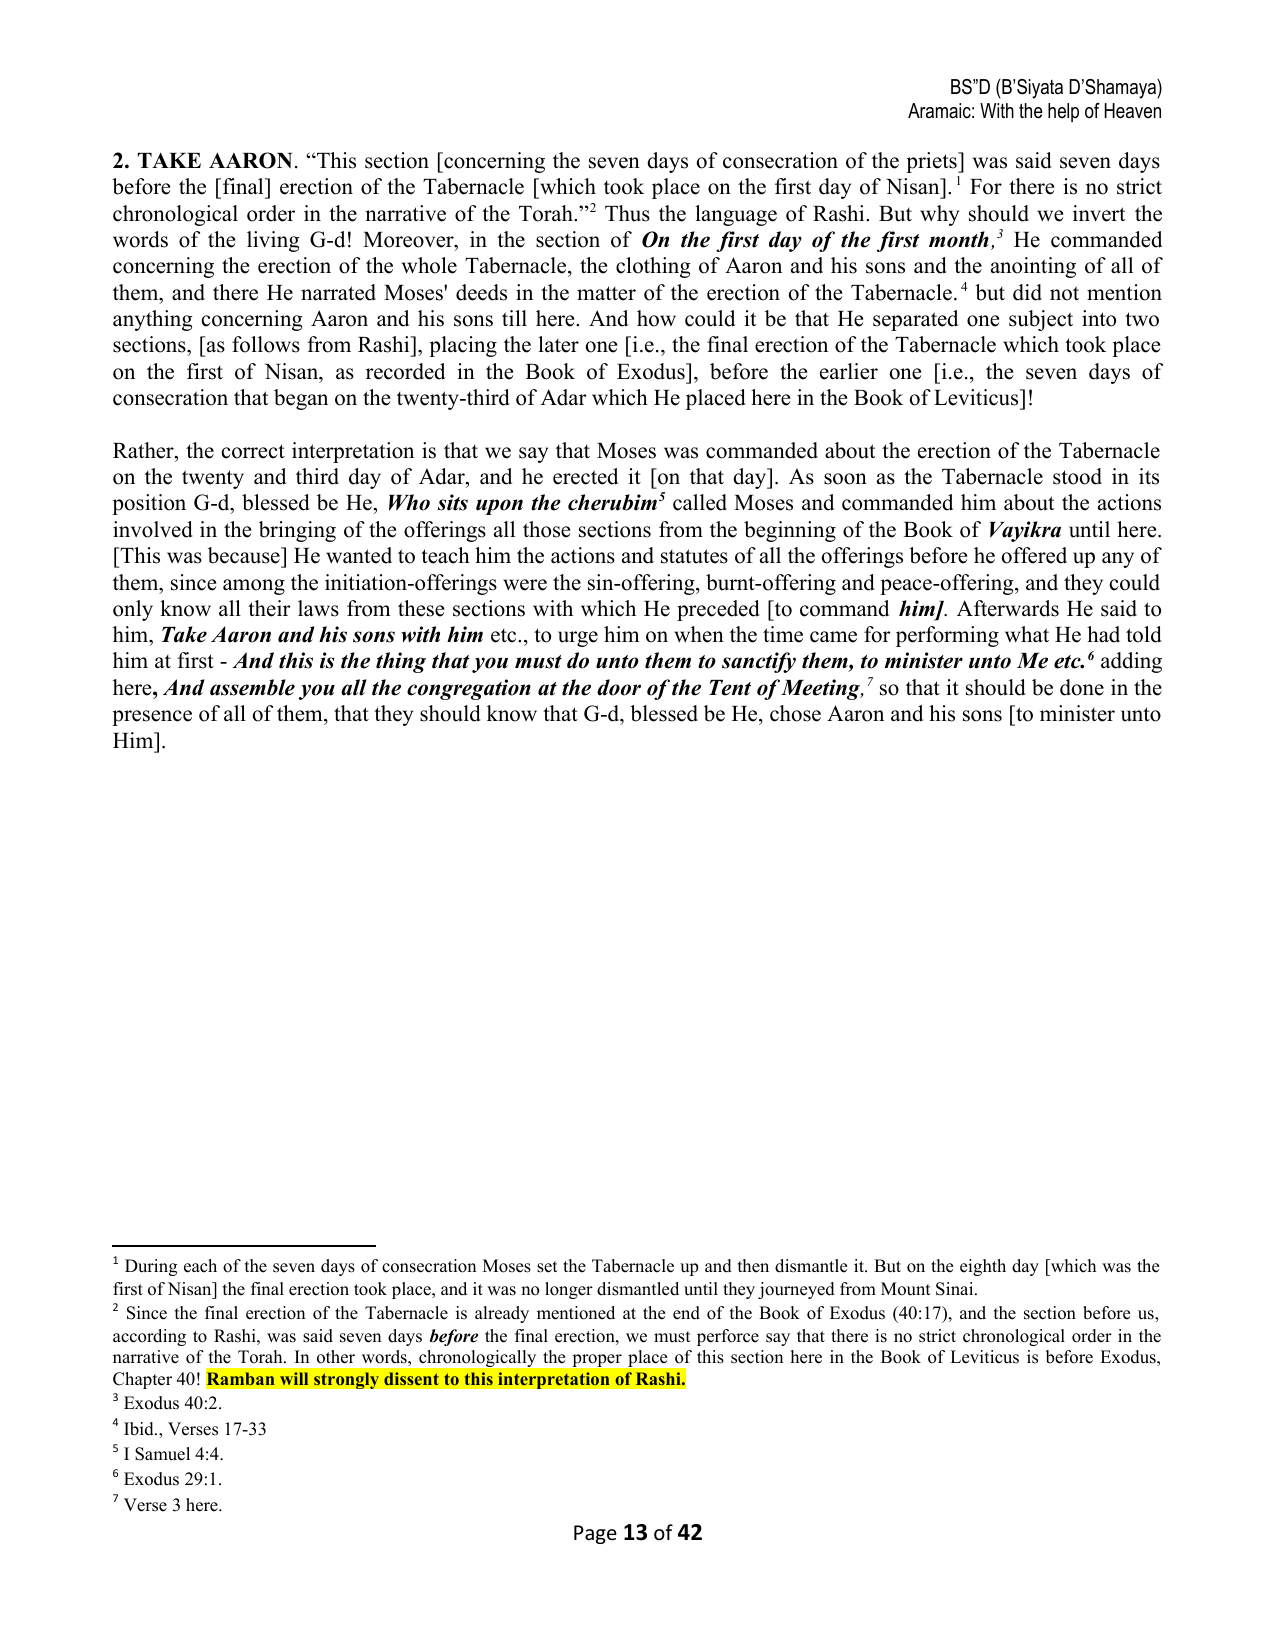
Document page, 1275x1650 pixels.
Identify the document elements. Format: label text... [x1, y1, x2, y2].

text 2. TAKE AARON. “This section [concerning the seven days of consecration of the priets] was said seven days before the [final] erection of the Tabernacle [which took place on the first day of Nisan]. For there is no strict chronological order in the narrative of the Torah.” Thus the language of Rashi. But why should we invert the words of the living G-d! Moreover, in the section of On the first day of the first month, He commanded concerning the erection of the whole Tabernacle, the clothing of Aaron and his sons and the anointing of all of them, and there He narrated Moses' deeds in the matter of the erection of the Tabernacle. but did not mention anything concerning Aaron and his sons till here. And how could it be that He separated one subject into two sections, [as follows from Rashi], placing the later one [i.e., the final erection of the Tabernacle which took place on the first of Nisan, as recorded in the Book of Exodus], before the earlier one [i.e., the seven days of consecration that began on the twenty-third of Adar which He placed here in the Book of Leviticus]! [112, 147, 1162, 410]
text Rather, the correct interpretation is that we say that Moses was commanded about the erection of the Tabernacle on the twenty and third day of Adar, and he erected it [on that day]. As soon as the Tabernacle stood in its position G-d, blessed be He, Who sits upon the cherubim called Moses and commanded him about the actions involved in the bringing of the offerings all those sections from the beginning of the Book of Vayikra until here. [This was because] He wanted to teach him the actions and statutes of all the offerings before he offered up any of them, since among the initiation-offerings were the sin-offering, burnt-offering and peace-offering, and they could only know all their laws from these sections with which He preceded [to command him]. Afterwards He said to him, Take Aaron and his sons with him etc., to urge him on when the time came for performing what He had told him at first - And this is the thing that you must do unto them to sanctify them, to minister unto Me etc. adding here, And assemble you all the congregation at the door of the Tent of Meeting, so that it should be done in the presence of all of them, that they should know that G-d, blessed be He, chose Aaron and his sons [to minister unto Him]. [112, 437, 1162, 753]
